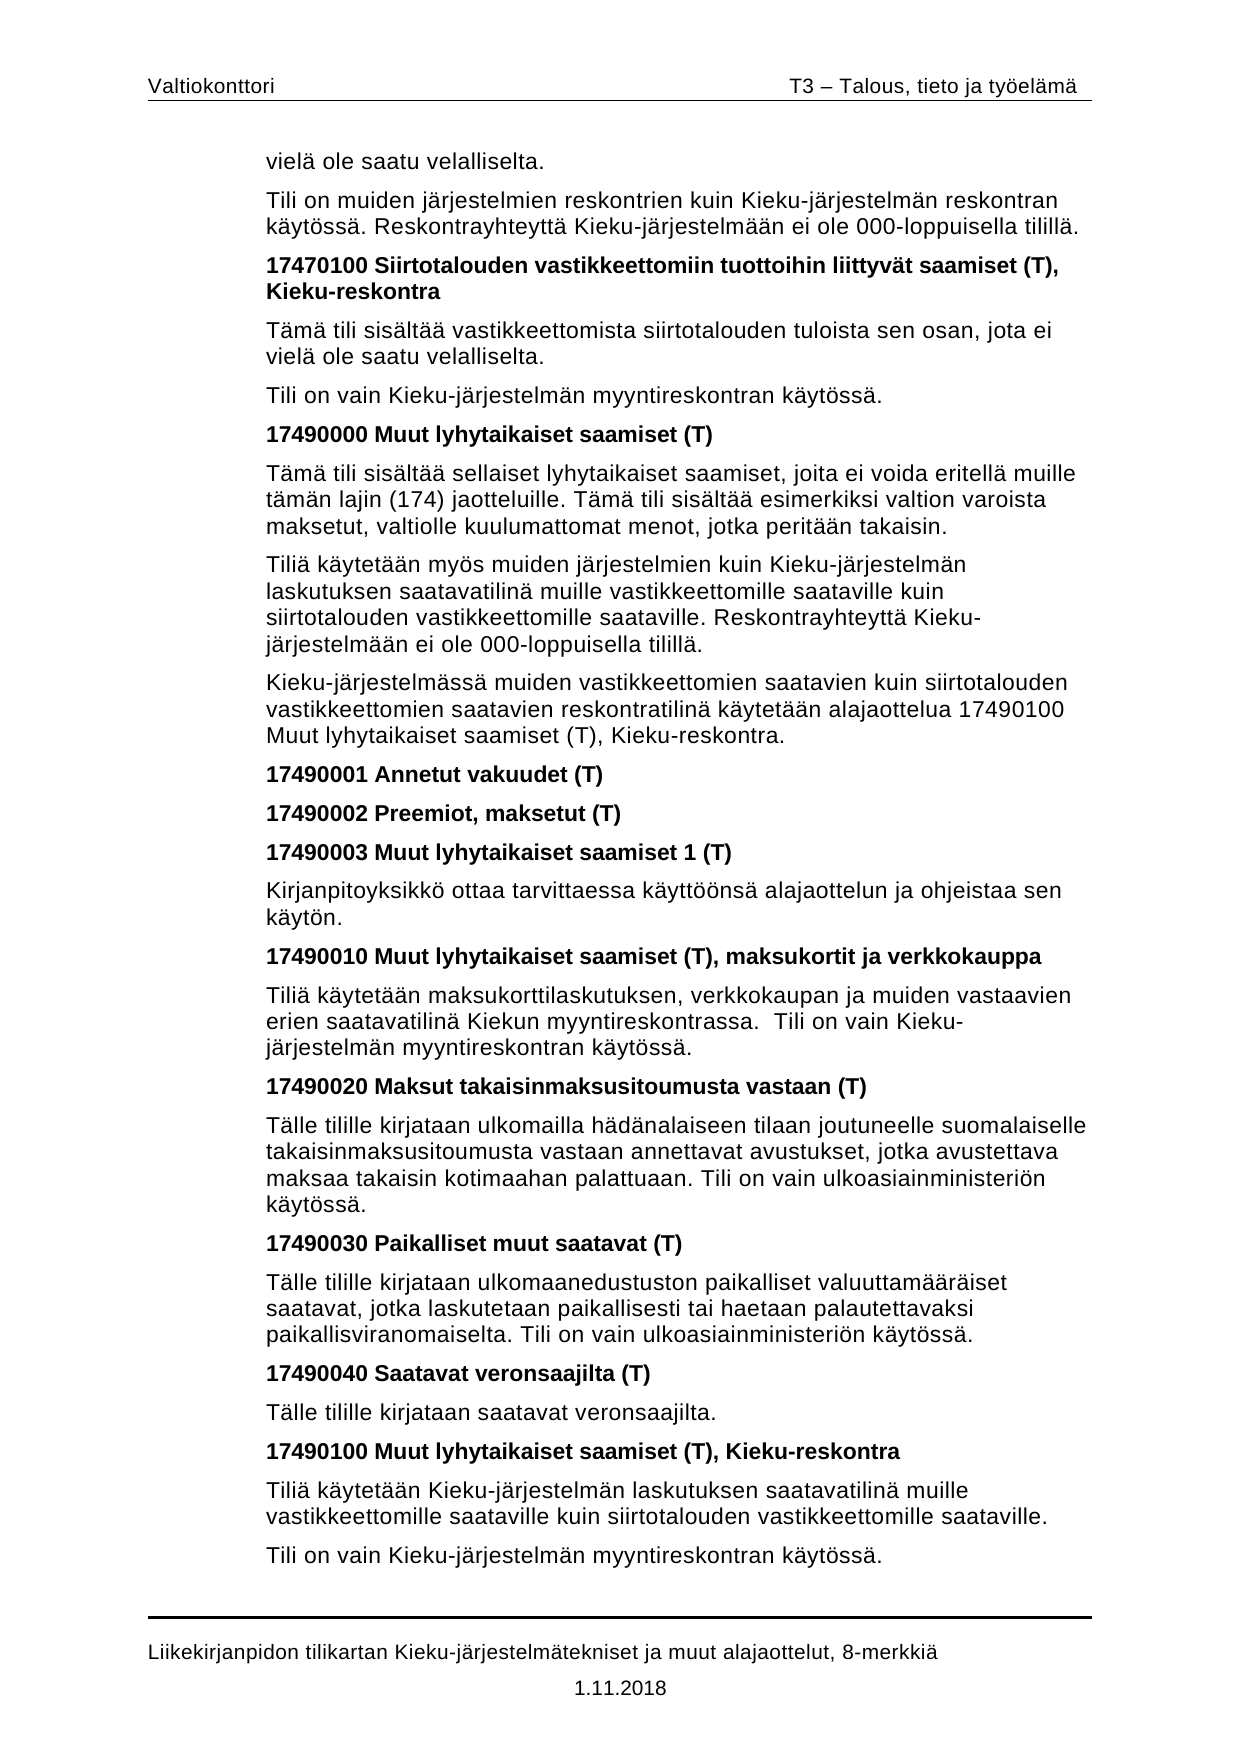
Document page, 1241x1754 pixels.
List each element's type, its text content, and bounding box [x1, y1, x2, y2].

text Tälle tilille kirjataan saatavat veronsaajilta. [266, 1399, 1092, 1426]
text Tiliä käytetään maksukorttilaskutuksen, verkkokaupan ja muiden vastaavien erien saatavatilinä Kiekun myyntireskontrassa. Tili on vain Kieku-järjestelmän myyntireskontran käytössä. [266, 982, 1092, 1061]
subtitle 17490002 Preemiot, maksetut (T) [266, 800, 1063, 826]
text Tili on muiden järjestelmien reskontrien kuin Kieku-järjestelmän reskontran käytössä. Reskontrayhteyttä Kieku-järjestelmään ei ole 000-loppuisella tilillä. [266, 187, 1092, 239]
text Tämä tili sisältää sellaiset lyhytaikaiset saamiset, joita ei voida eritellä muille tämän lajin (174) jaotteluille. Tämä tili sisältää esimerkiksi valtion varoista maksetut, valtiolle kuulumattomat menot, jotka peritään takaisin. [266, 460, 1092, 539]
text Kieku-järjestelmässä muiden vastikkeettomien saatavien kuin siirtotalouden vastikkeettomien saatavien reskontratilinä käytetään alajaottelua 17490100 Muut lyhytaikaiset saamiset (T), Kieku-reskontra. [266, 669, 1092, 748]
subtitle 17490100 Muut lyhytaikaiset saamiset (T), Kieku-reskontra [266, 1438, 1063, 1464]
text Tili on vain Kieku-järjestelmän myyntireskontran käytössä. [266, 382, 1092, 408]
text Tili on vain Kieku-järjestelmän myyntireskontran käytössä. [266, 1542, 1092, 1568]
text Tälle tilille kirjataan ulkomaanedustuston paikalliset valuuttamääräiset saatavat, jotka laskutetaan paikallisesti tai haetaan palautettavaksi paikallisviranomaiselta. Tili on vain ulkoasiainministeriön käytössä. [266, 1269, 1092, 1348]
subtitle 17490040 Saatavat veronsaajilta (T) [266, 1360, 1063, 1387]
text Kirjanpitoyksikkö ottaa tarvittaessa käyttöönsä alajaottelun ja ohjeistaa sen käytön. [266, 877, 1092, 930]
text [266, 148, 1092, 174]
subtitle 17490003 Muut lyhytaikaiset saamiset 1 (T) [266, 839, 1063, 865]
text Tiliä käytetään Kieku-järjestelmän laskutuksen saatavatilinä muille vastikkeettomille saataville kuin siirtotalouden vastikkeettomille saataville. [266, 1477, 1092, 1529]
text Tämä tili sisältää vastikkeettomista siirtotalouden tuloista sen osan, jota ei vielä ole saatu velalliselta. [266, 317, 1092, 370]
text Tiliä käytetään myös muiden järjestelmien kuin Kieku-järjestelmän laskutuksen saatavatilinä muille vastikkeettomille saataville kuin siirtotalouden vastikkeettomille saataville. Reskontrayhteyttä Kieku-järjestelmään ei ole 000-loppuisella tilillä. [266, 551, 1092, 657]
subtitle 17470100 Siirtotalouden vastikkeettomiin tuottoihin liittyvät saamiset (T), Kieku-reskontra [266, 252, 1063, 304]
subtitle 17490010 Muut lyhytaikaiset saamiset (T), maksukortit ja verkkokauppa [266, 943, 1063, 969]
subtitle 17490000 Muut lyhytaikaiset saamiset (T) [266, 421, 1063, 447]
subtitle 17490020 Maksut takaisinmaksusitoumusta vastaan (T) [266, 1073, 1063, 1099]
text Tälle tilille kirjataan ulkomailla hädänalaiseen tilaan joutuneelle suomalaiselle takaisinmaksusitoumusta vastaan annettavat avustukset, jotka avustettava maksaa takaisin kotimaahan palattuaan. Tili on vain ulkoasiainministeriön käytössä. [266, 1112, 1092, 1217]
subtitle 17490030 Paikalliset muut saatavat (T) [266, 1230, 1063, 1256]
subtitle 17490001 Annetut vakuudet (T) [266, 761, 1063, 787]
